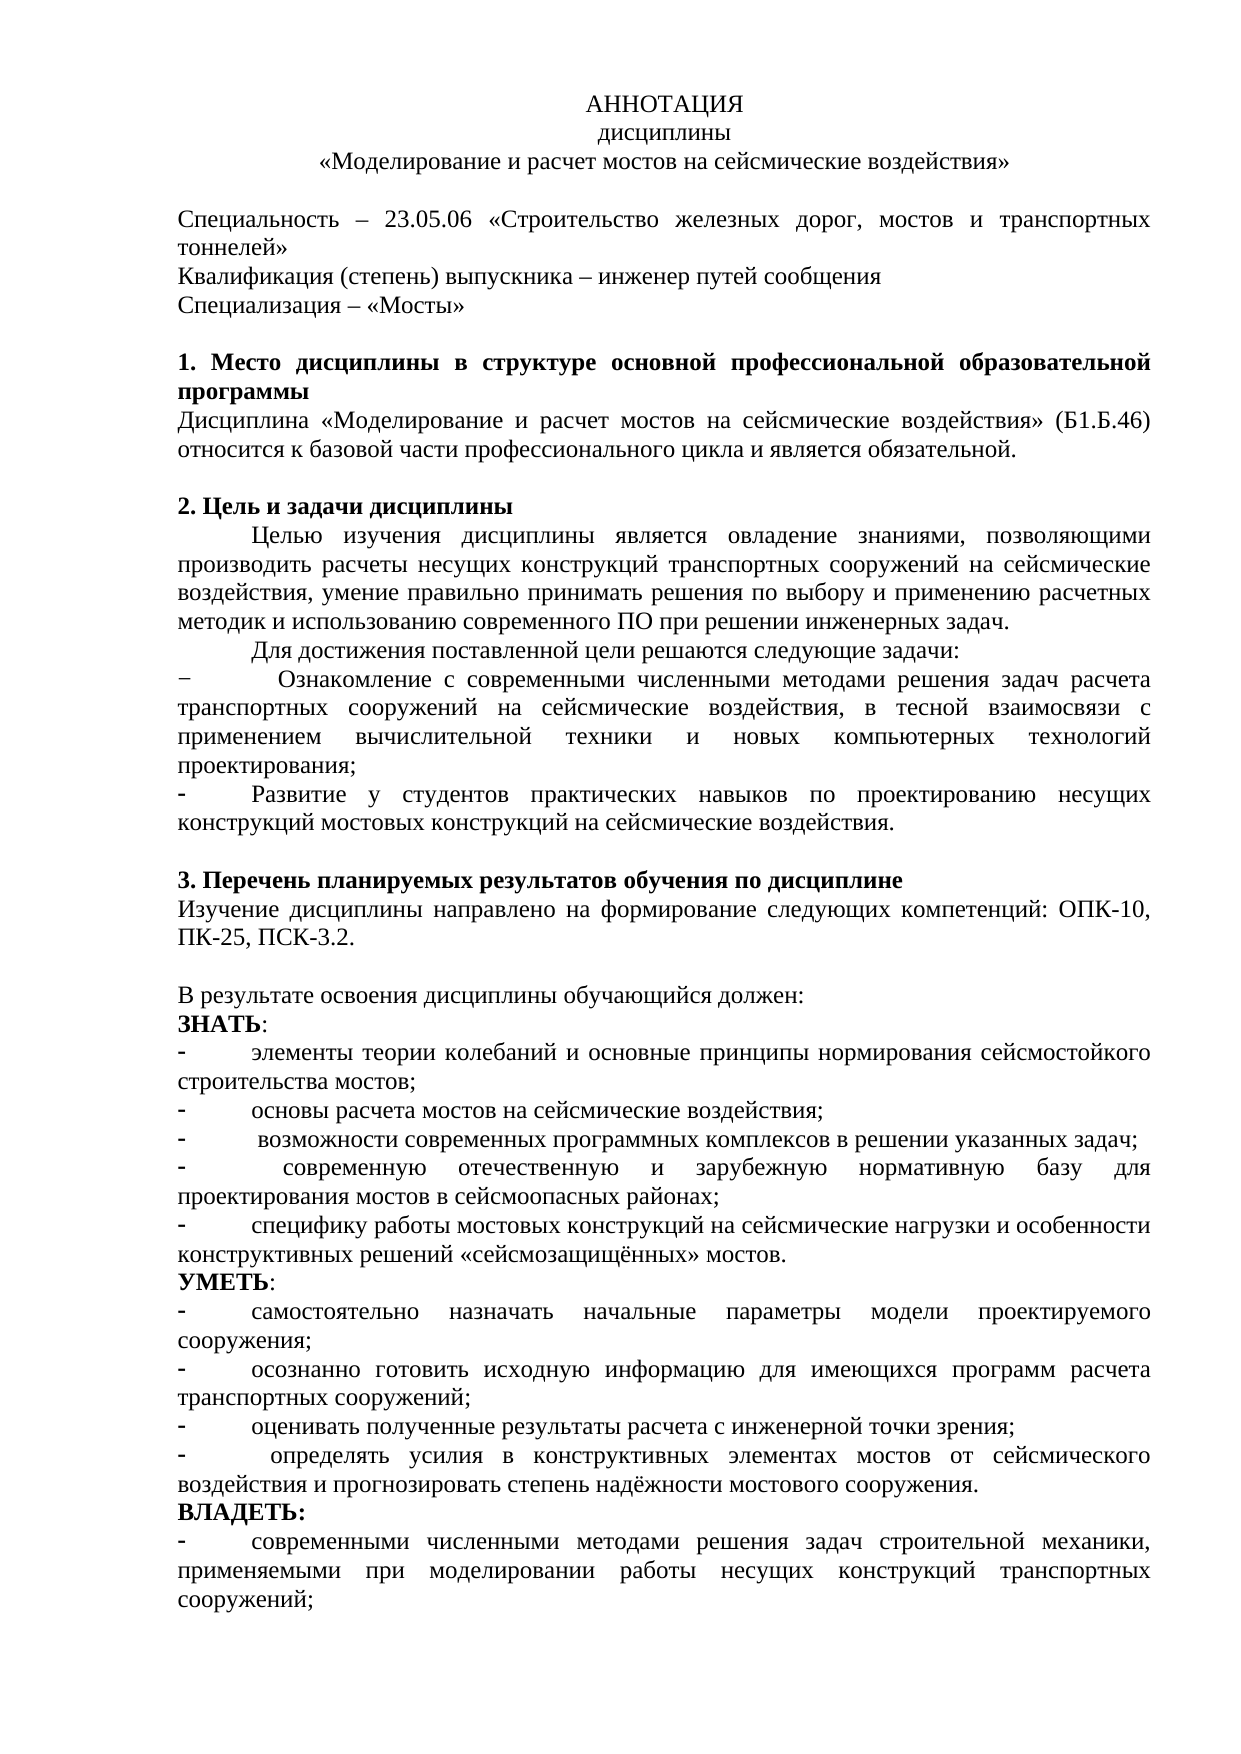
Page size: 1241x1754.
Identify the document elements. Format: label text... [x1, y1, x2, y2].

text АННОТАЦИЯ [177, 89, 1152, 117]
text 1. Место дисциплины в структуре основной профессиональной образовательной программы [177, 347, 1152, 405]
text УМЕТЬ: [177, 1267, 1152, 1296]
list основы расчета мостов на сейсмические воздействия; [177, 1095, 1152, 1124]
list осознанно готовить исходную информацию для имеющихся программ расчета транспортных сооружений; [177, 1354, 1152, 1411]
text Изучение дисциплины направлено на формирование следующих компетенций: ОПК-10, ПК-25, ПСК-3.2. [177, 894, 1152, 951]
text Специальность – 23.05.06 «Строительство железных дорог, мостов и транспортных тоннелей» [177, 204, 1152, 261]
text Квалификация (степень) выпускника – инженер путей сообщения [177, 261, 1152, 290]
list Ознакомление с современными численными методами решения задач расчета транспортных сооружений на сейсмические воздействия, в тесной взаимосвязи с применением вычислительной техники и новых компьютерных технологий проектирования; [177, 664, 1152, 779]
text Дисциплина «Моделирование и расчет мостов на сейсмические воздействия» (Б1.Б.46) относится к базовой части профессионального цикла и является обязательной. [177, 405, 1152, 462]
text Для достижения поставленной цели решаются следующие задачи: [177, 635, 1152, 664]
text 3. Перечень планируемых результатов обучения по дисциплине [177, 865, 1152, 894]
list оценивать полученные результаты расчета с инженерной точки зрения; [177, 1411, 1152, 1440]
text «Моделирование и расчет мостов на сейсмические воздействия» [177, 146, 1152, 175]
list возможности современных программных комплексов в решении указанных задач; [177, 1124, 1152, 1152]
list Развитие у студентов практических навыков по проектированию несущих конструкций мостовых конструкций на сейсмические воздействия. [177, 779, 1152, 836]
text В результате освоения дисциплины обучающийся должен: [177, 980, 1152, 1009]
text Специализация – «Мосты» [177, 290, 1152, 319]
list современную отечественную и зарубежную нормативную базу для проектирования мостов в сейсмоопасных районах; [177, 1152, 1152, 1210]
list определять усилия в конструктивных элементах мостов от сейсмического воздействия и прогнозировать степень надёжности мостового сооружения. [177, 1440, 1152, 1497]
list современными численными методами решения задач строительной механики, применяемыми при моделировании работы несущих конструкций транспортных сооружений; [177, 1526, 1152, 1612]
text ЗНАТЬ: [177, 1009, 1152, 1037]
text 2. Цель и задачи дисциплины [177, 491, 1152, 520]
text ВЛАДЕТЬ: [177, 1497, 1152, 1526]
text дисциплины [177, 117, 1152, 146]
list элементы теории колебаний и основные принципы нормирования сейсмостойкого строительства мостов; [177, 1037, 1152, 1095]
text Целью изучения дисциплины является овладение знаниями, позволяющими производить расчеты несущих конструкций транспортных сооружений на сейсмические воздействия, умение правильно принимать решения по выбору и применению расчетных методик и использованию современного ПО при решении инженерных задач. [177, 520, 1152, 635]
list специфику работы мостовых конструкций на сейсмические нагрузки и особенности конструктивных решений «сейсмозащищённых» мостов. [177, 1210, 1152, 1267]
list самостоятельно назначать начальные параметры модели проектируемого сооружения; [177, 1296, 1152, 1354]
